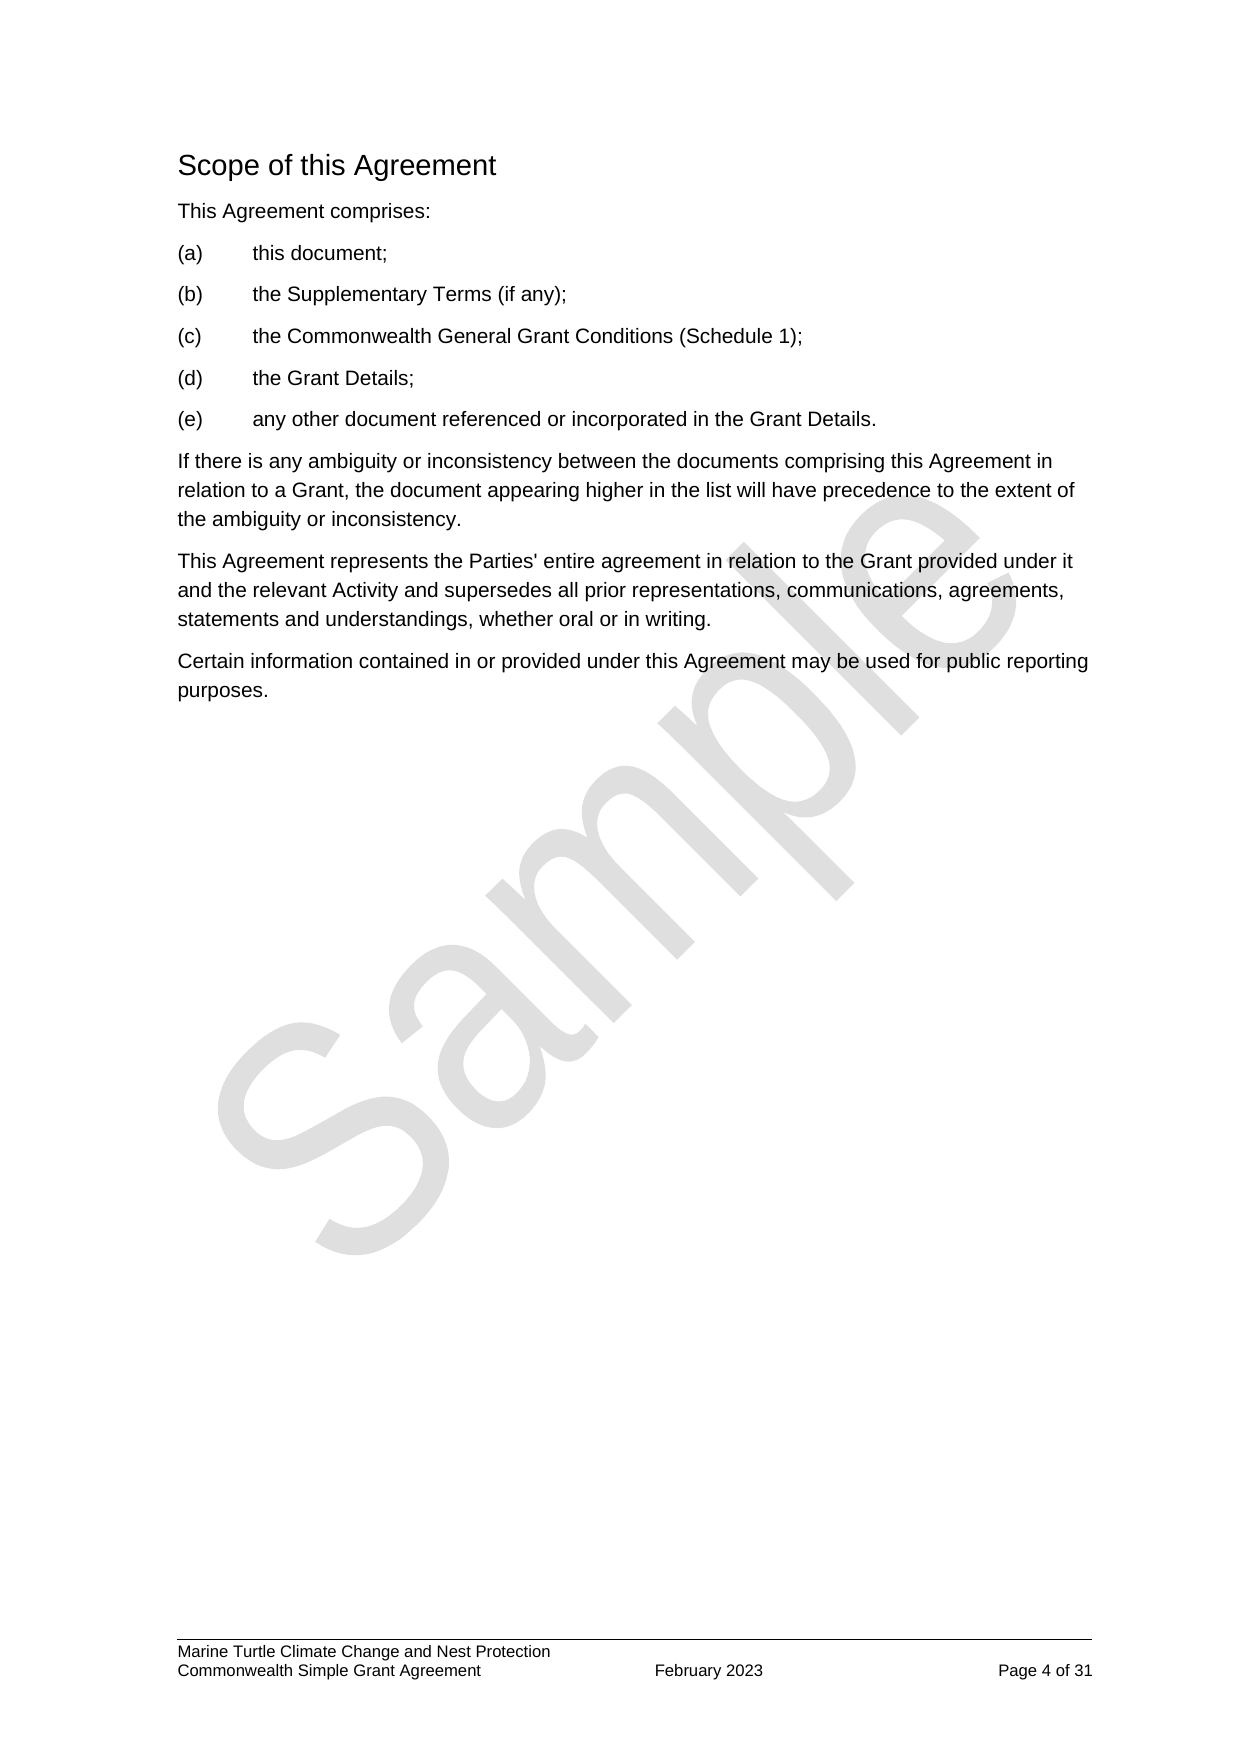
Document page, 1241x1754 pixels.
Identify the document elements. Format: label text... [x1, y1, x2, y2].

list this document; [177, 235, 1092, 264]
list the Grant Details; [177, 360, 1092, 389]
list the Supplementary Terms (if any); [177, 277, 1092, 306]
text This Agreement represents the Parties' entire agreement in relation to the Grant provided under it and the relevant Activity and supersedes all prior representations, communications, agreements, statements and understandings, whether oral or in writing. [177, 544, 1092, 631]
list This Agreement comprises: [177, 194, 1092, 223]
subtitle Scope of this Agreement [177, 148, 1092, 181]
list any other document referenced or incorporated in the Grant Details. [177, 402, 1092, 431]
text Certain information contained in or provided under this Agreement may be used for public reporting purposes. [177, 644, 1092, 702]
list the Commonwealth General Grant Conditions (Schedule 1); [177, 319, 1092, 348]
text If there is any ambiguity or inconsistency between the documents comprising this Agreement in relation to a Grant, the document appearing higher in the list will have precedence to the extent of the ambiguity or inconsistency. [177, 444, 1092, 531]
